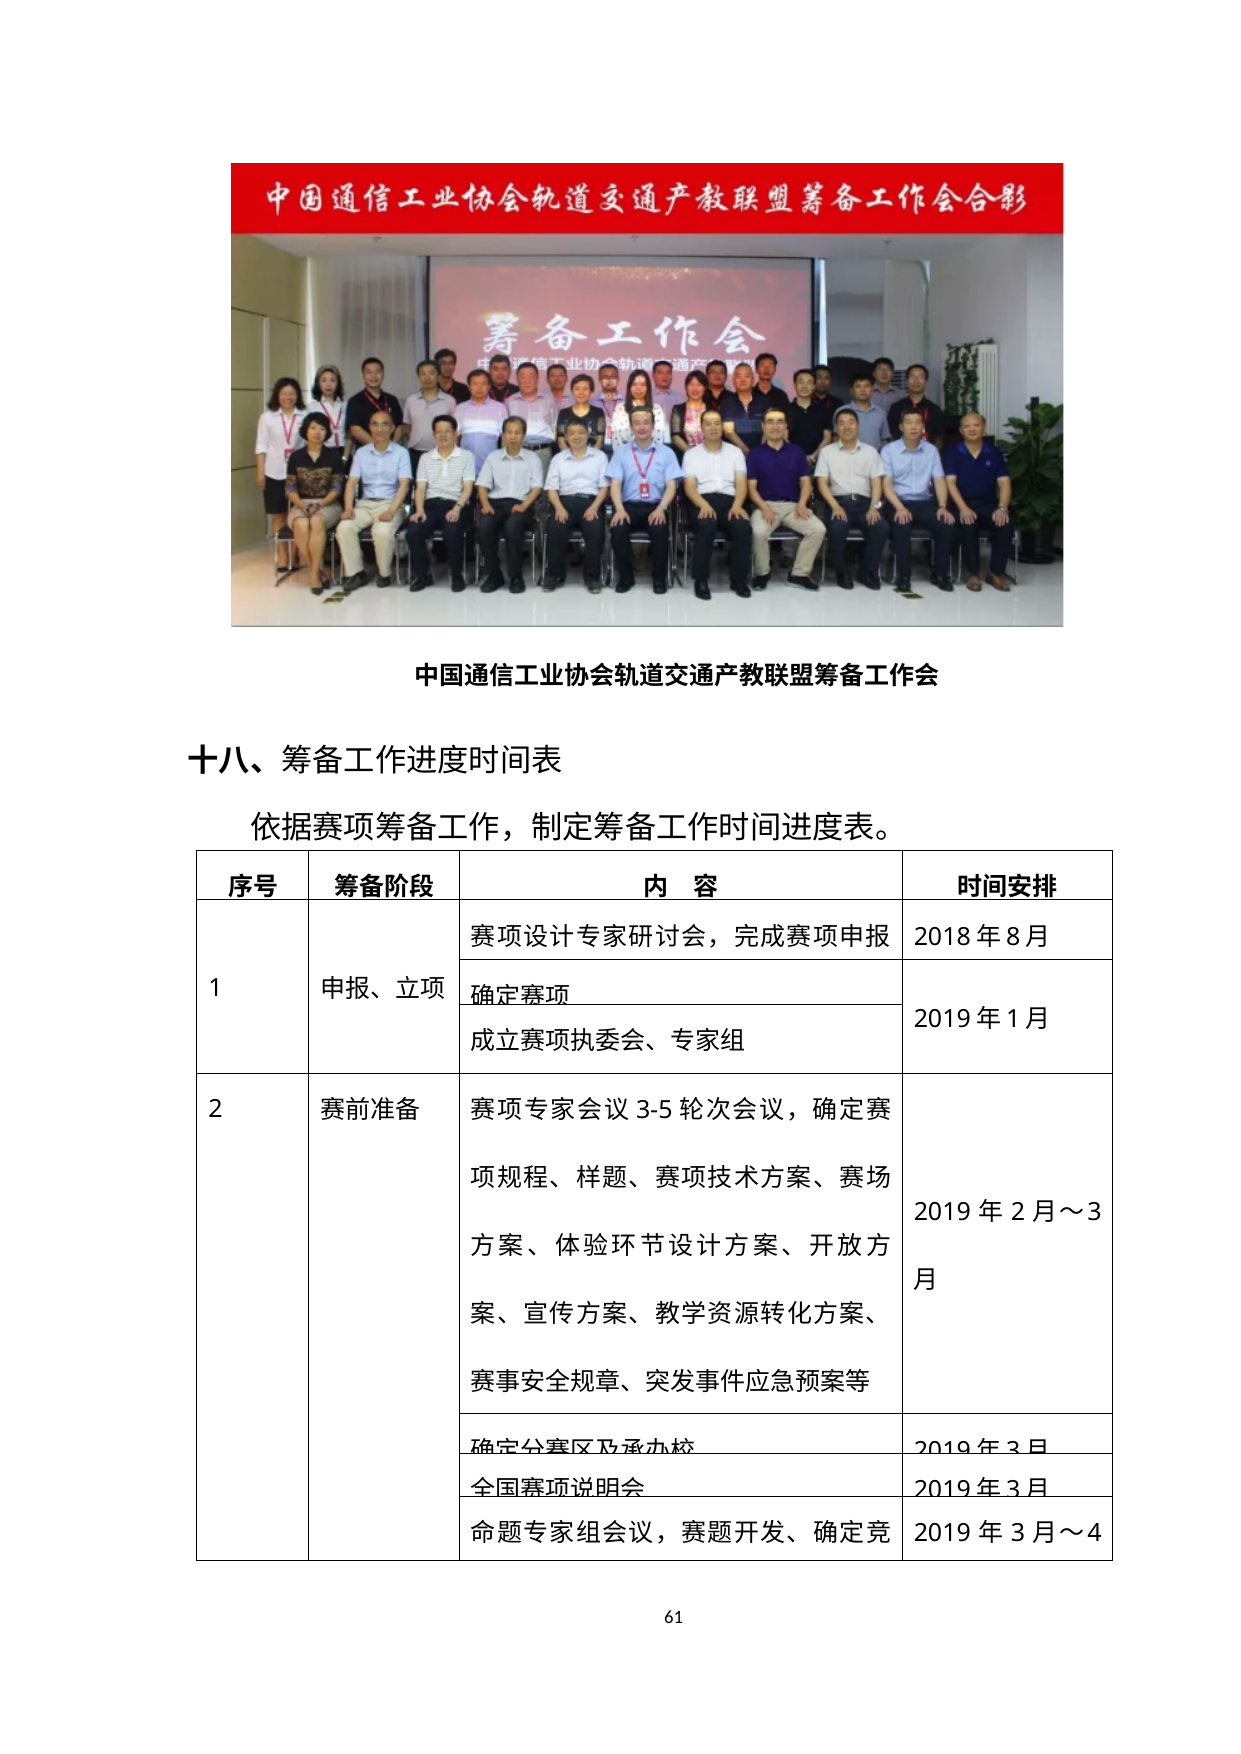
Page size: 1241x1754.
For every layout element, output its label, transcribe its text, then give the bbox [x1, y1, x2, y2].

table_cell 命题专家组会议，赛题开发、确定竞赛题库 [460, 1497, 902, 1559]
picture [231, 163, 1064, 627]
table_header 筹备阶段 [309, 851, 459, 899]
table_cell 2019年1月 [903, 960, 1112, 1073]
table_cell 1 [197, 900, 308, 1073]
table_header 序号 [197, 851, 308, 899]
table_cell 赛前准备 [309, 1074, 459, 1559]
table_header 时间安排 [903, 851, 1112, 899]
table_cell 2019年3月 [903, 1454, 1112, 1496]
table_cell 成立赛项执委会、专家组 [460, 1005, 902, 1073]
table_cell 赛项设计专家研讨会，完成赛项申报方案 [460, 900, 902, 959]
text 依据赛项筹备工作，制定筹备工作时间进度表。 [187, 791, 1122, 850]
table_cell 2018年8月 [903, 900, 1112, 959]
table_header 内 容 [460, 851, 902, 899]
table_cell 全国赛项说明会 [460, 1454, 902, 1496]
table_cell 确定赛项 [460, 960, 902, 1004]
table_cell 赛项专家会议3-5轮次会议，确定赛项规程、样题、赛项技术方案、赛场方案、体验环节设计方案、开放方案、宣传方案、教学资源转化方案、赛事安全规章、突发事件应急预案等 [460, 1074, 902, 1413]
table_cell 2019年3月～4月 [903, 1497, 1112, 1559]
table_cell 2 [197, 1074, 308, 1559]
table_cell 2019年2月～3月 [903, 1074, 1112, 1413]
table_cell 确定分赛区及承办校 [460, 1414, 902, 1453]
text 中国通信工业协会轨道交通产教联盟筹备工作会 [187, 639, 1122, 707]
table_cell 申报、立项 [309, 900, 459, 1073]
table_cell 2019年3月 [903, 1414, 1112, 1453]
subtitle 筹备工作进度时间表 [187, 723, 1122, 791]
